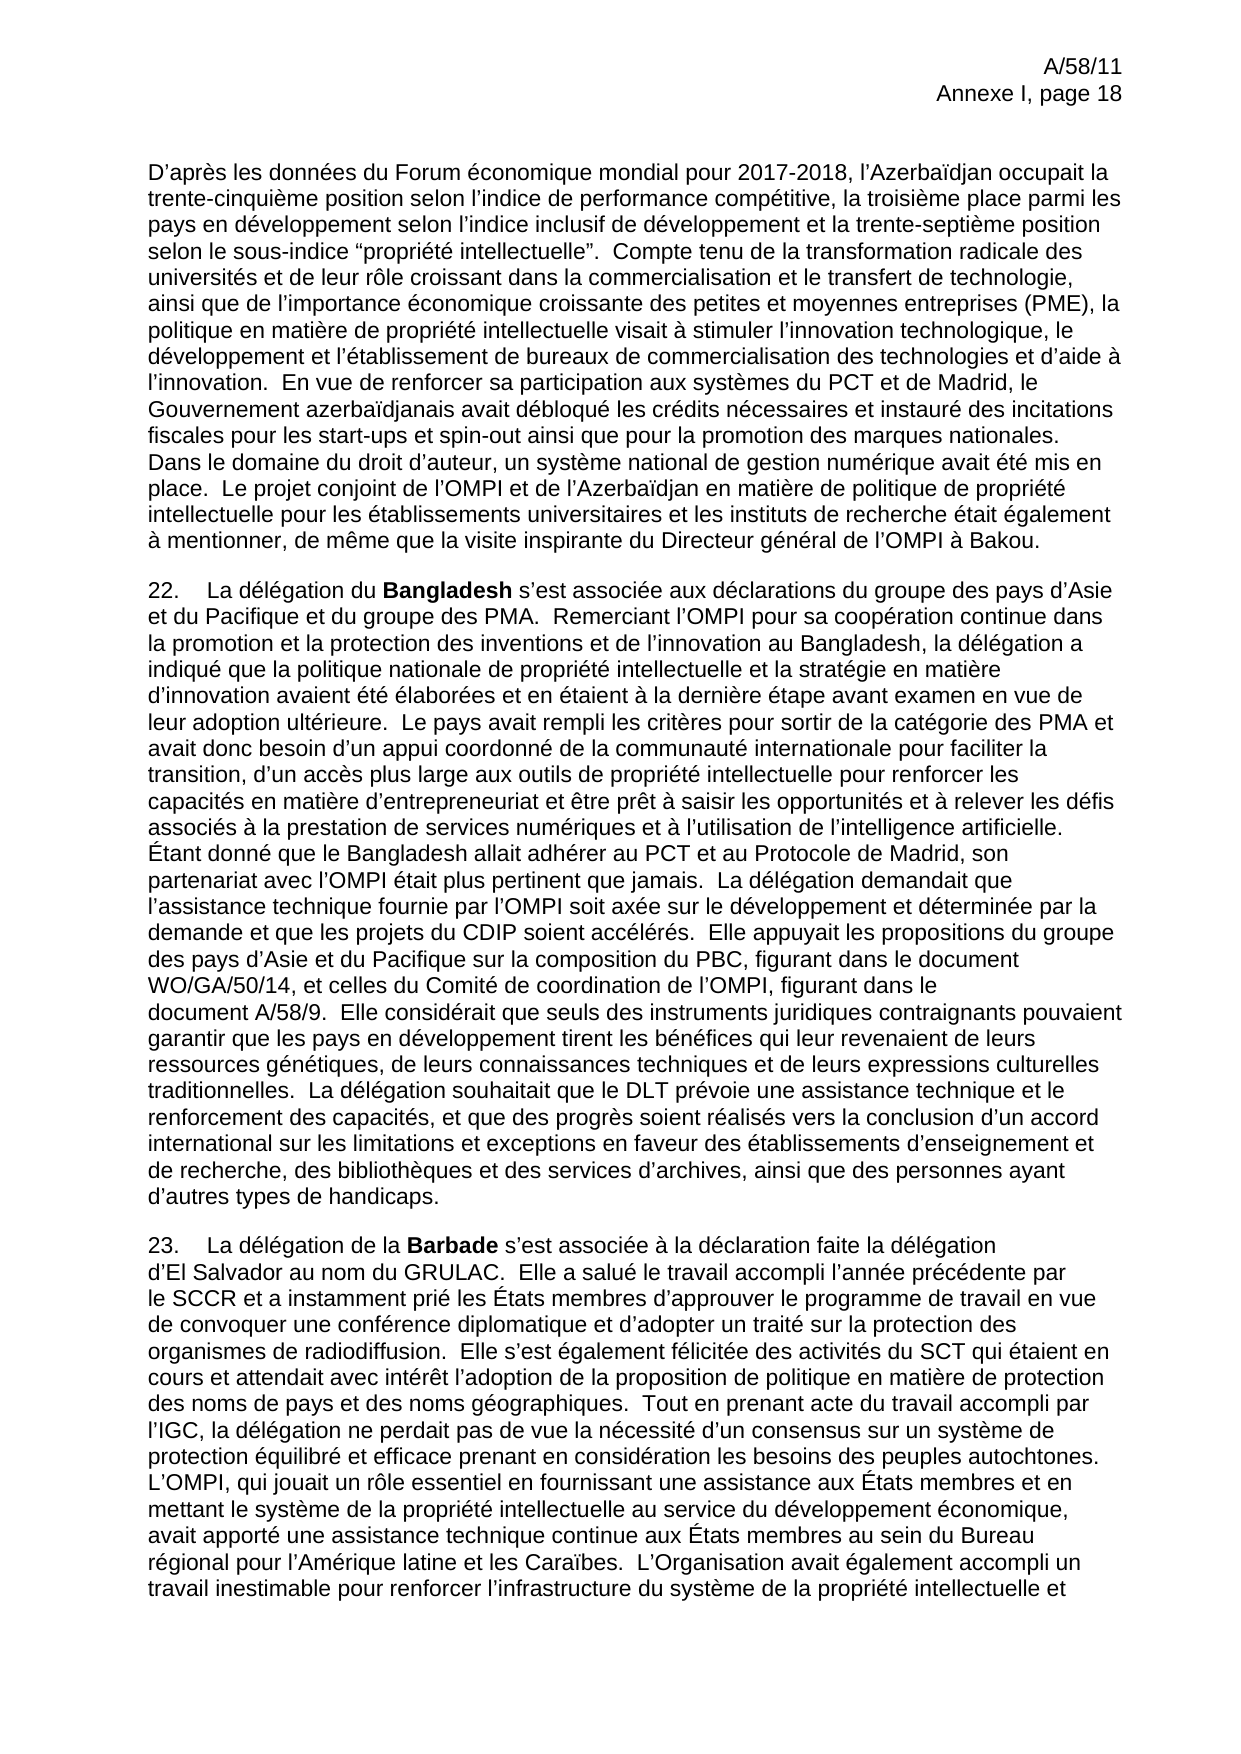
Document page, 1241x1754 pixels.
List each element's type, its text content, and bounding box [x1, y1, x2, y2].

text La délégation du Bangladesh s’est associée aux déclarations du groupe des pays d’Asie et du Pacifique et du groupe des PMA. Remerciant l’OMPI pour sa coopération continue dans la promotion et la protection des inventions et de l’innovation au Bangladesh, la délégation a indiqué que la politique nationale de propriété intellectuelle et la stratégie en matière d’innovation avaient été élaborées et en étaient à la dernière étape avant examen en vue de leur adoption ultérieure. Le pays avait rempli les critères pour sortir de la catégorie des PMA et avait donc besoin d’un appui coordonné de la communauté internationale pour faciliter la transition, d’un accès plus large aux outils de propriété intellectuelle pour renforcer les capacités en matière d’entrepreneuriat et être prêt à saisir les opportunités et à relever les défis associés à la prestation de services numériques et à l’utilisation de l’intelligence artificielle. Étant donné que le Bangladesh allait adhérer au PCT et au Protocole de Madrid, son partenariat avec l’OMPI était plus pertinent que jamais. La délégation demandait que l’assistance technique fournie par l’OMPI soit axée sur le développement et déterminée par la demande et que les projets du CDIP soient accélérés. Elle appuyait les propositions du groupe des pays d’Asie et du Pacifique sur la composition du PBC, figurant dans le document WO/GA/50/14, et celles du Comité de coordination de l’OMPI, figurant dans le document A/58/9. Elle considérait que seuls des instruments juridiques contraignants pouvaient garantir que les pays en développement tirent les bénéfices qui leur revenaient de leurs ressources génétiques, de leurs connaissances techniques et de leurs expressions culturelles traditionnelles. La délégation souhaitait que le DLT prévoie une assistance technique et le renforcement des capacités, et que des progrès soient réalisés vers la conclusion d’un accord international sur les limitations et exceptions en faveur des établissements d’enseignement et de recherche, des bibliothèques et des services d’archives, ainsi que des personnes ayant d’autres types de handicaps. [148, 577, 1122, 1209]
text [148, 158, 1122, 554]
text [148, 1232, 1122, 1601]
